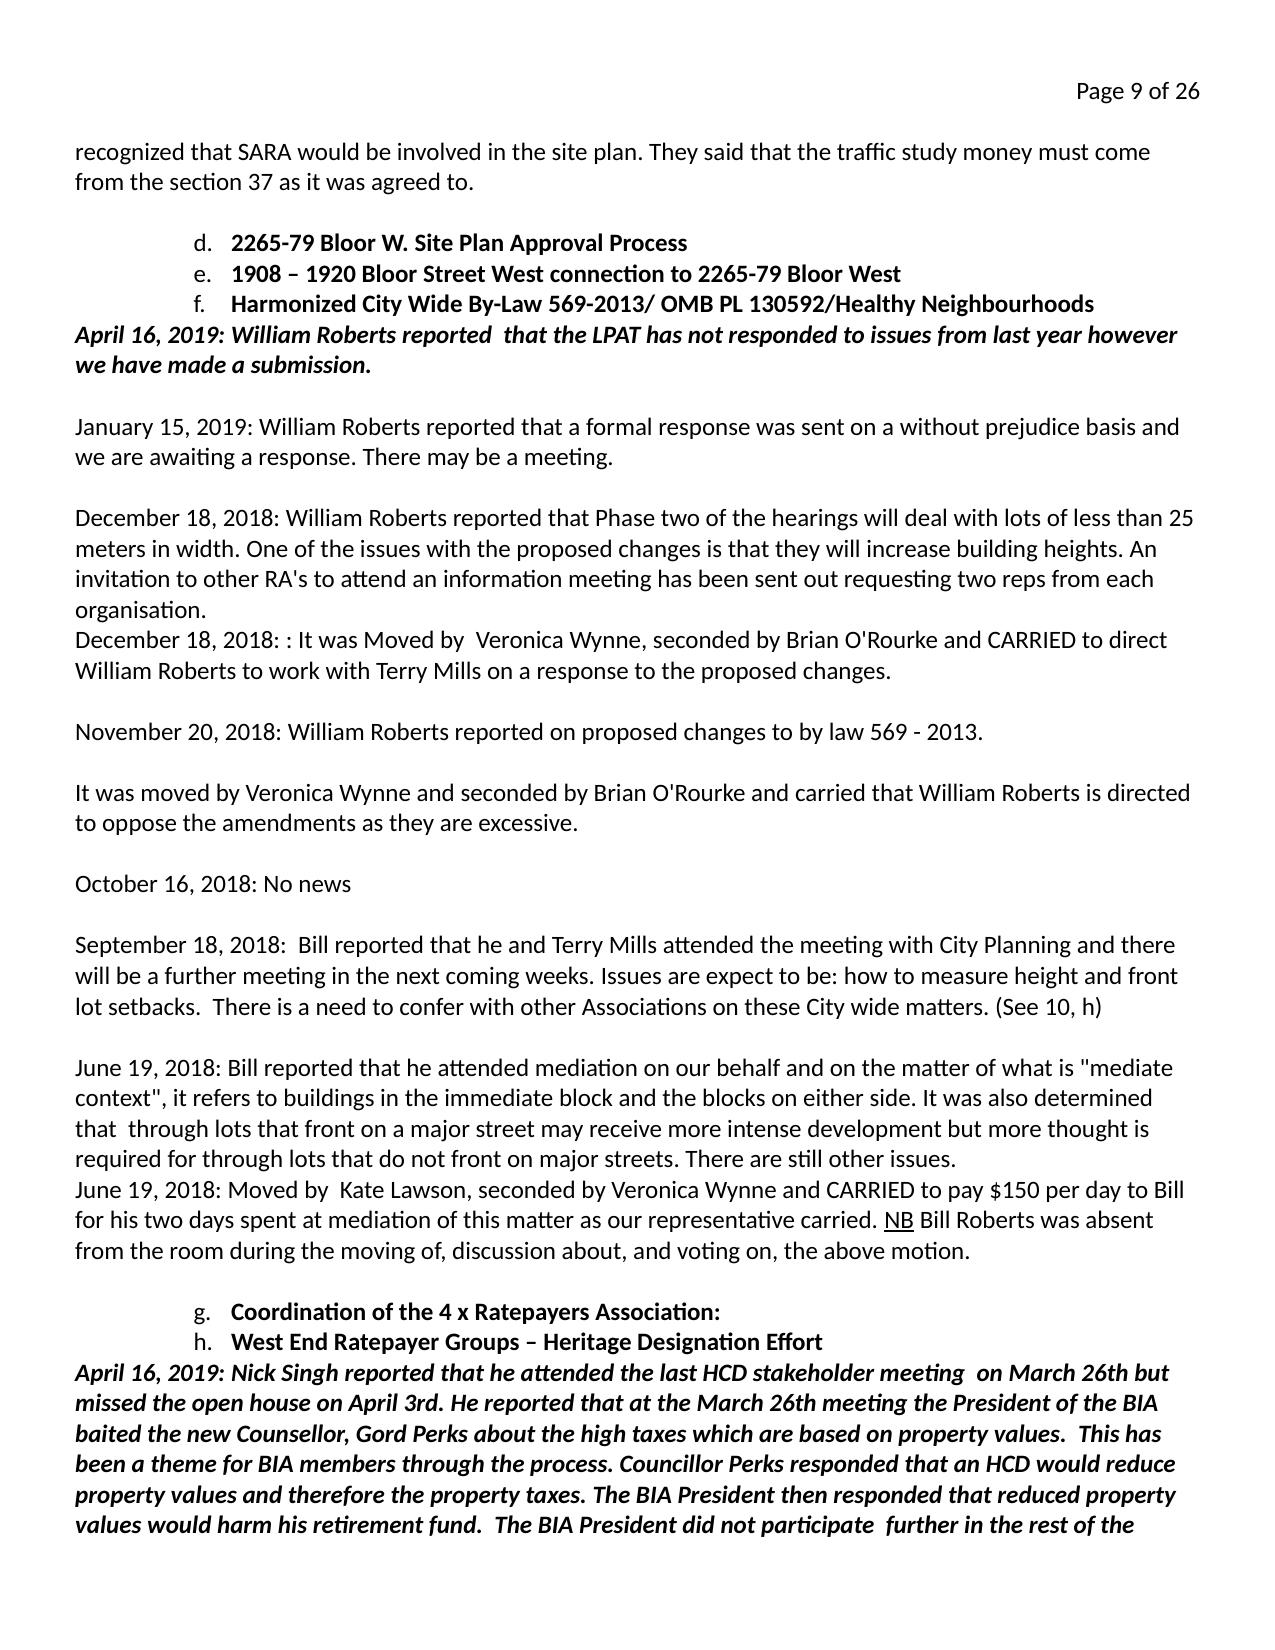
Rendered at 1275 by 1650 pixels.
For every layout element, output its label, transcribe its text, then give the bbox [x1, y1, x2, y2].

text January 15, 2019: William Roberts reported that a formal response was sent on a without prejudice basis and we are awaiting a response. There may be a meeting. [75, 411, 1200, 472]
text December 18, 2018: : It was Moved by Veronica Wynne, seconded by Brian O'Rourke and CARRIED to direct William Roberts to work with Terry Mills on a response to the proposed changes. [75, 624, 1200, 685]
list West End Ratepayer Groups – Heritage Designation Effort [193, 1326, 1200, 1357]
text September 18, 2018: Bill reported that he and Terry Mills attended the meeting with City Planning and there will be a further meeting in the next coming weeks. Issues are expect to be: how to measure height and front lot setbacks. There is a need to confer with other Associations on these City wide matters. (See 10, h) [75, 929, 1200, 1021]
list 1908 – 1920 Bloor Street West connection to 2265-79 Bloor West [193, 258, 1200, 289]
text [75, 1357, 1200, 1540]
list Coordination of the 4 x Ratepayers Association: [193, 1296, 1200, 1326]
text June 19, 2018: Bill reported that he attended mediation on our behalf and on the matter of what is "mediate context", it refers to buildings in the immediate block and the blocks on either side. It was also determined that through lots that front on a major street may receive more intense development but more thought is required for through lots that do not front on major streets. There are still other issues. [75, 1052, 1200, 1174]
text April 16, 2019: William Roberts reported that the LPAT has not responded to issues from last year however we have made a submission. [75, 319, 1200, 380]
text October 16, 2018: No news [75, 868, 1200, 899]
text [75, 136, 1200, 197]
list 2265-79 Bloor W. Site Plan Approval Process [193, 228, 1200, 258]
list Harmonized City Wide By-Law 569-2013/ OMB PL 130592/Healthy Neighbourhoods [193, 289, 1200, 319]
text June 19, 2018: Moved by Kate Lawson, seconded by Veronica Wynne and CARRIED to pay $150 per day to Bill for his two days spent at mediation of this matter as our representative carried. NB Bill Roberts was absent from the room during the moving of, discussion about, and voting on, the above motion. [75, 1174, 1200, 1265]
text December 18, 2018: William Roberts reported that Phase two of the hearings will deal with lots of less than 25 meters in width. One of the issues with the proposed changes is that they will increase building heights. An invitation to other RA's to attend an information meeting has been sent out requesting two reps from each organisation. [75, 502, 1200, 624]
text November 20, 2018: William Roberts reported on proposed changes to by law 569 - 2013. It was moved by Veronica Wynne and seconded by Brian O'Rourke and carried that William Roberts is directed to oppose the amendments as they are excessive. [75, 716, 1200, 838]
